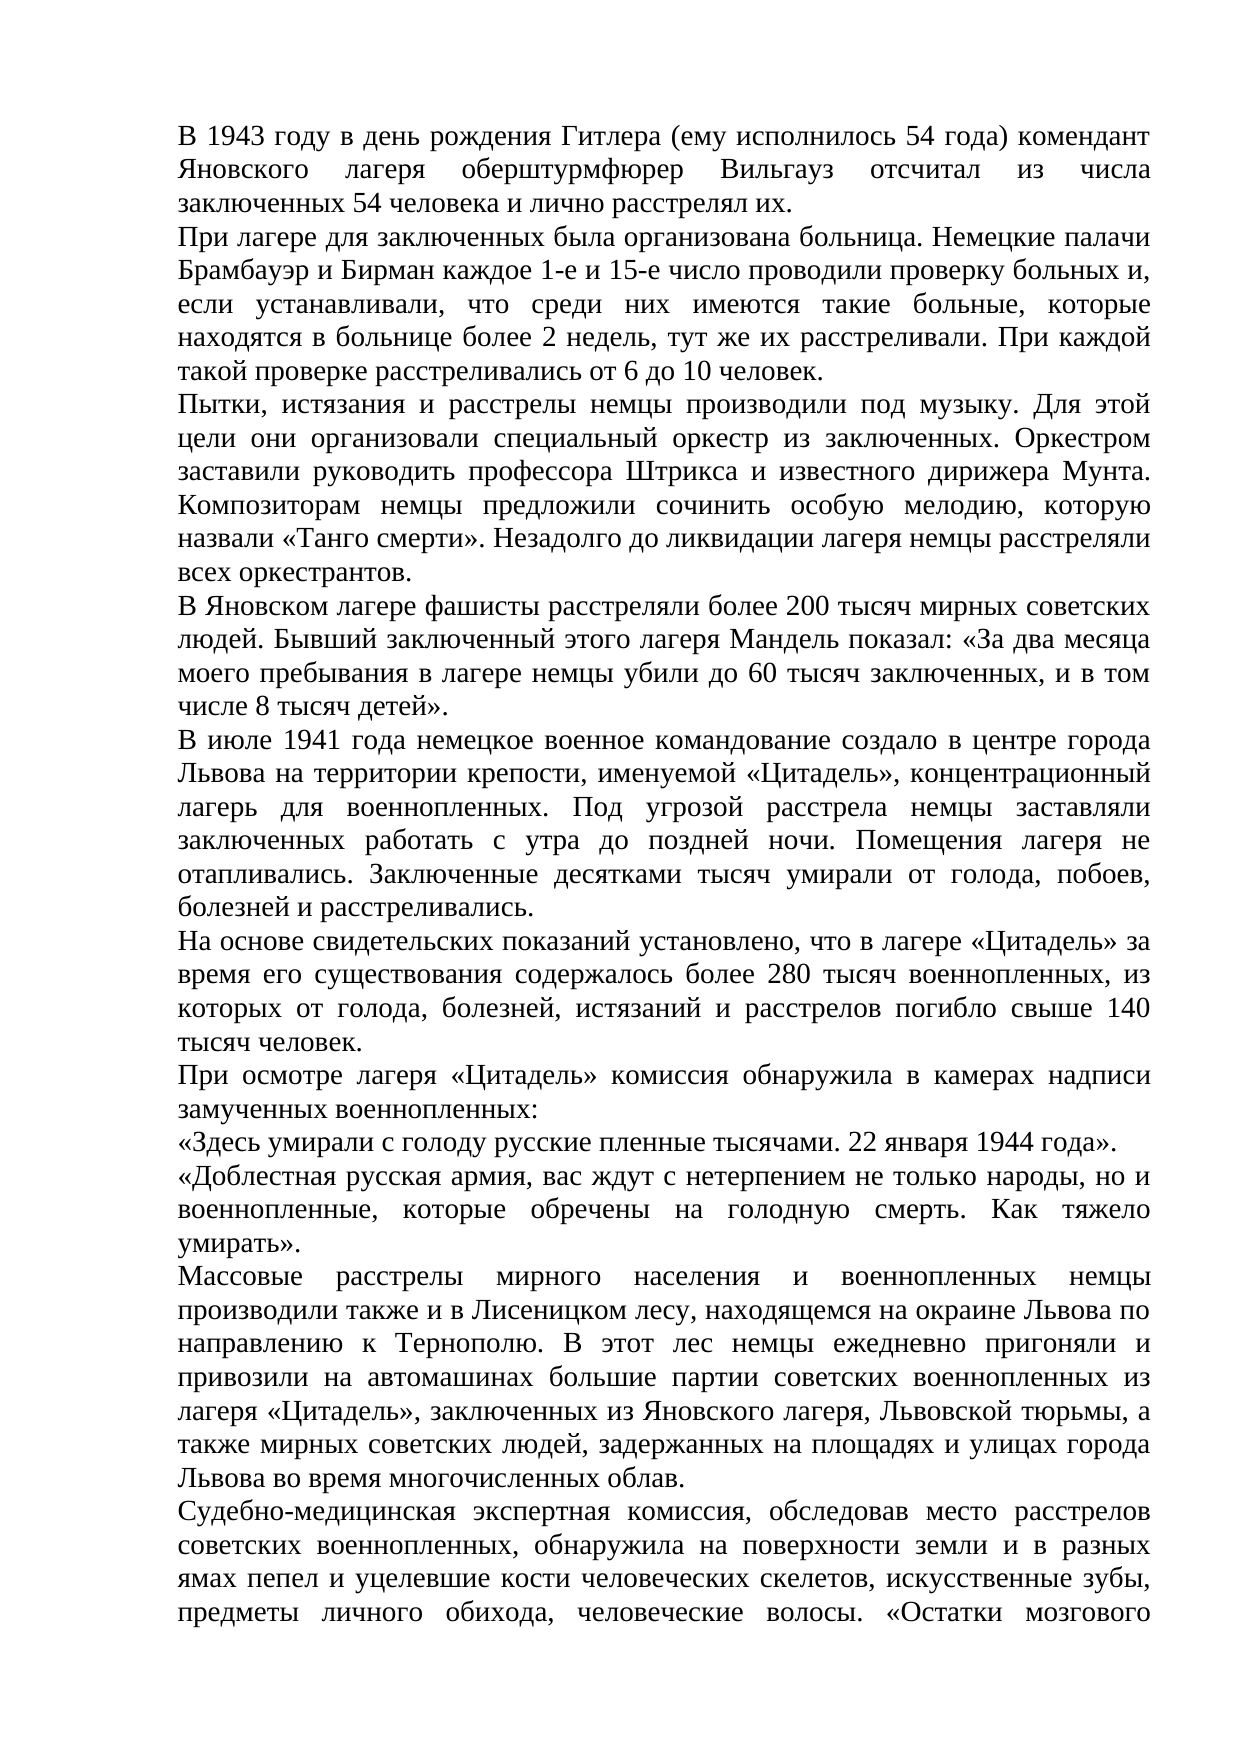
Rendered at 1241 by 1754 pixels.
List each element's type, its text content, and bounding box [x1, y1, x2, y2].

text Массовые расстрелы мирного населения и военнопленных немцы производили также и в Лисеницком лесу, находящемся на окраине Львова по направлению к Тернополю. В этот лес немцы ежедневно пригоняли и привозили на автомашинах большие партии советских военнопленных из лагеря «Цитадель», заключенных из Яновского лагеря, Львовской тюрьмы, а также мирных советских людей, задержанных на площадях и улицах города Львова во время многочисленных облав. [177, 1258, 1152, 1493]
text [177, 1493, 1152, 1627]
text Пытки, истязания и расстрелы немцы производили под музыку. Для этой цели они организовали специальный оркестр из заключенных. Оркестром заставили руководить профессора Штрикса и известного дирижера Мунта. Композиторам немцы предложили сочинить особую мелодию, которую назвали «Танго смерти». Незадолго до ликвидации лагеря немцы расстреляли всех оркестрантов. [177, 386, 1152, 588]
text «Доблестная русская армия, вас ждут с нетерпением не только народы, но и военнопленные, которые обречены на голодную смерть. Как тяжело умирать». [177, 1158, 1152, 1258]
text При лагере для заключенных была организована больница. Немецкие палачи Брамбауэр и Бирман каждое 1-е и 15-е число проводили проверку больных и, если устанавливали, что среди них имеются такие больные, которые находятся в больнице более 2 недель, тут же их расстреливали. При каждой такой проверке расстреливались от 6 до 10 человек. [177, 219, 1152, 386]
text В 1943 году в день рождения Гитлера (ему исполнилось 54 года) комендант Яновского лагеря оберштурмфюрер Вильгауз отсчитал из числа заключенных 54 человека и лично расстрелял их. [177, 118, 1152, 219]
text На основе свидетельских показаний установлено, что в лагере «Цитадель» за время его существования содержалось более 280 тысяч военнопленных, из которых от голода, болезней, истязаний и расстрелов погибло свыше 140 тысяч человек. [177, 923, 1152, 1057]
text «Здесь умирали с голоду русские пленные тысячами. 22 января 1944 года». [177, 1124, 1152, 1158]
text При осмотре лагеря «Цитадель» комиссия обнаружила в камерах надписи замученных военнопленных: [177, 1057, 1152, 1124]
text В июле 1941 года немецкое военное командование создало в центре города Львова на территории крепости, именуемой «Цитадель», концентрационный лагерь для военнопленных. Под угрозой расстрела немцы заставляли заключенных работать с утра до поздней ночи. Помещения лагеря не отапливались. Заключенные десятками тысяч умирали от голода, побоев, болезней и расстреливались. [177, 722, 1152, 923]
text В Яновском лагере фашисты расстреляли более 200 тысяч мирных советских людей. Бывший заключенный этого лагеря Мандель показал: «За два месяца моего пребывания в лагере немцы убили до 60 тысяч заключенных, и в том числе 8 тысяч детей». [177, 588, 1152, 722]
